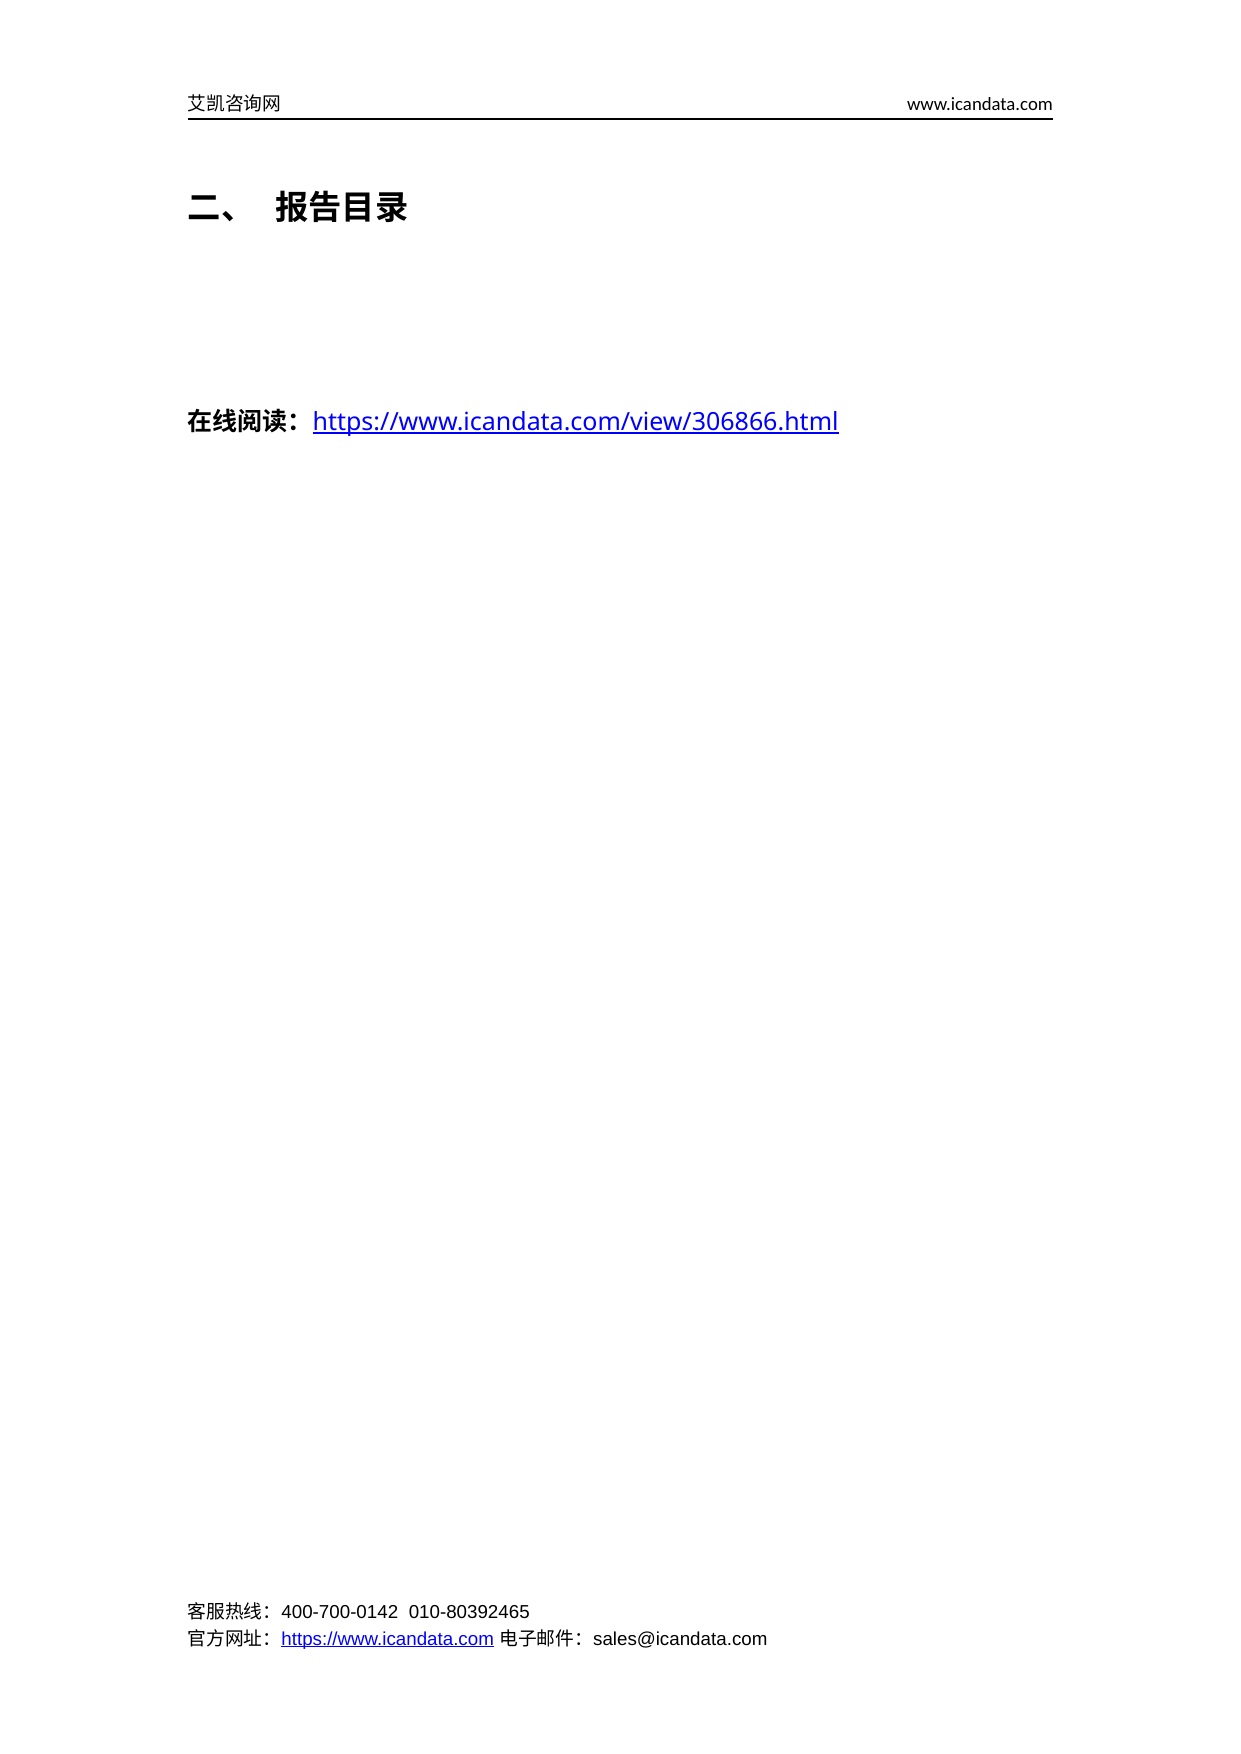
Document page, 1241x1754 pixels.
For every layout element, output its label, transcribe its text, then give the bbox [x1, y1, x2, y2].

subtitle 报告目录 [187, 172, 1053, 237]
text 在线阅读：https://www.icandata.com/view/306866.html [187, 387, 1053, 452]
